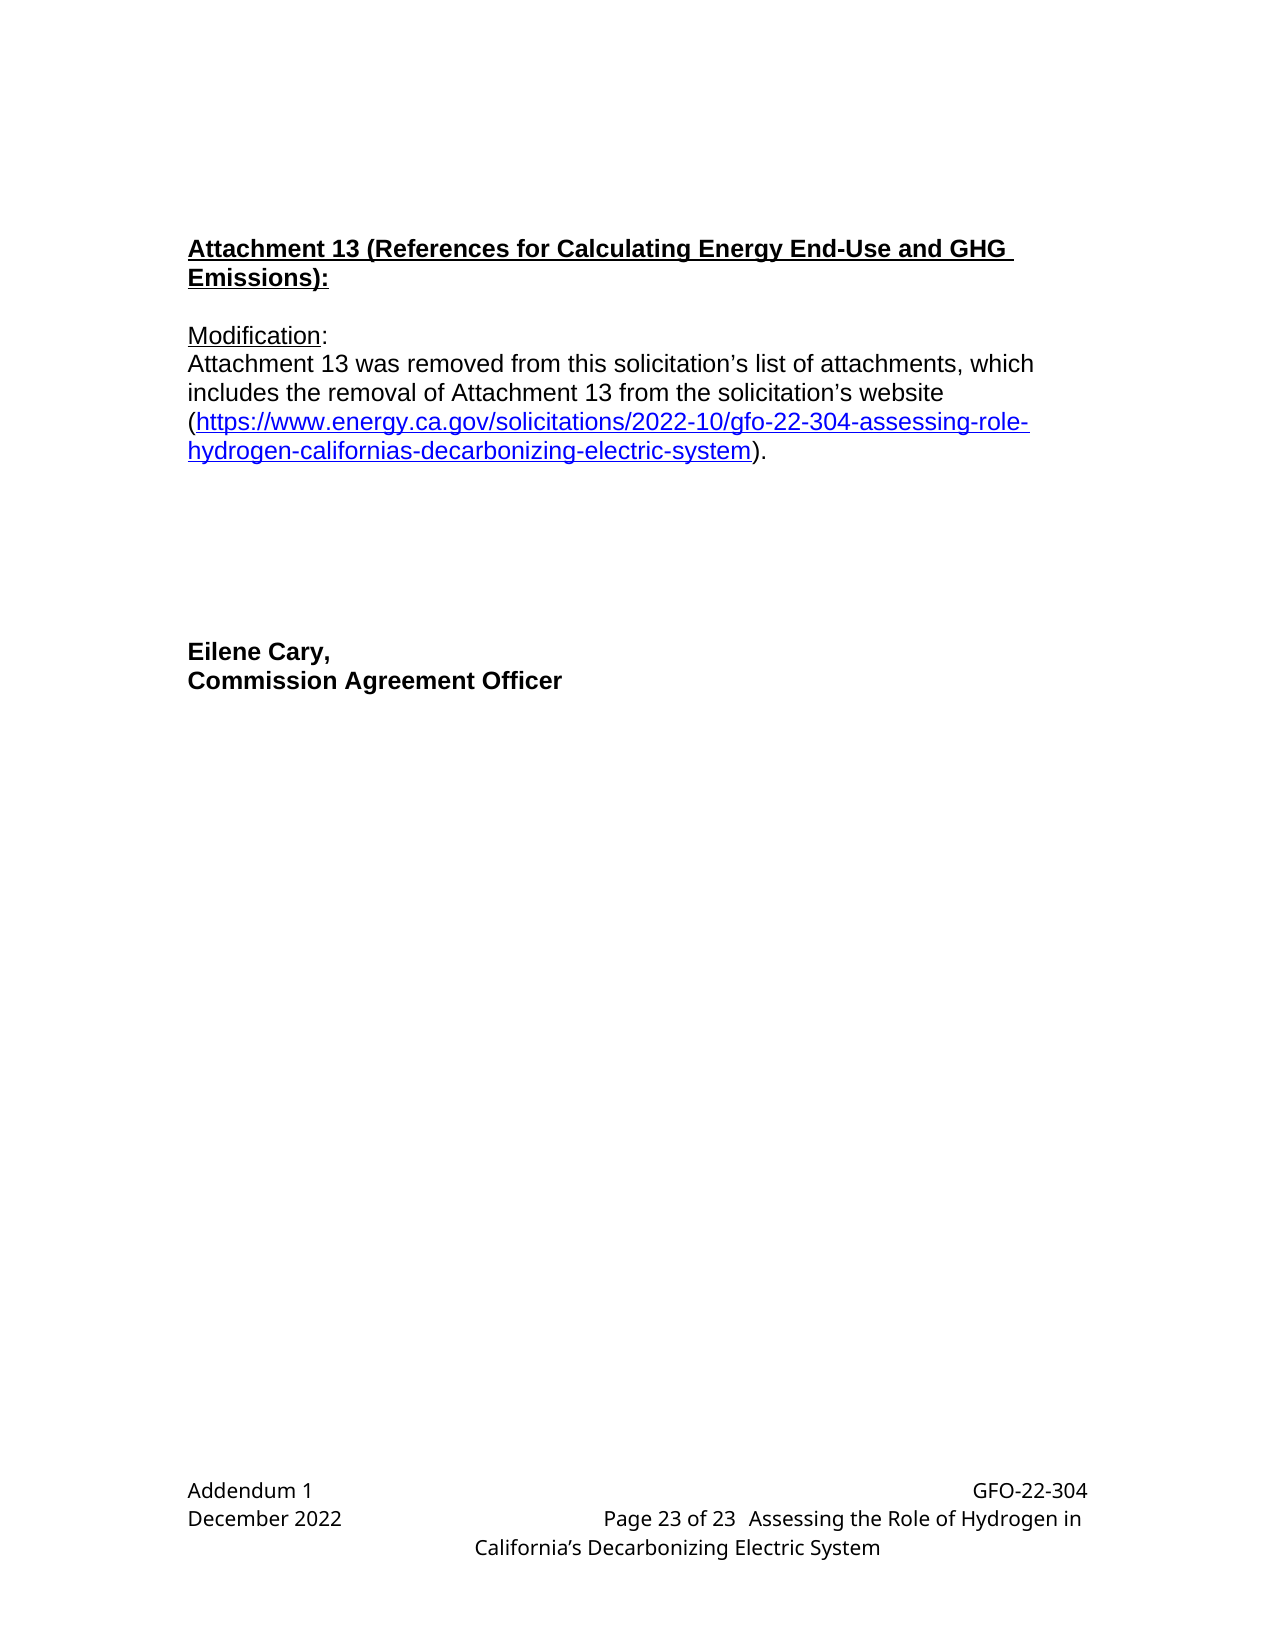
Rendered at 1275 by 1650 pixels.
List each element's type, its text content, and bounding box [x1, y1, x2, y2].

subtitle Attachment 13 (References for Calculating Energy End-Use and GHG Emissions): [187, 234, 1087, 292]
text Commission Agreement Officer [187, 666, 1087, 694]
subtitle Modification: [187, 321, 1087, 349]
text Eilene Cary, [187, 637, 1087, 666]
text Attachment 13 was removed from this solicitation’s list of attachments, which includes the removal of Attachment 13 from the solicitation’s website (https://www.energy.ca.gov/solicitations/2022-10/gfo-22-304-assessing-role-hydrogen-californias-decarbonizing-electric-system). [187, 349, 1087, 464]
